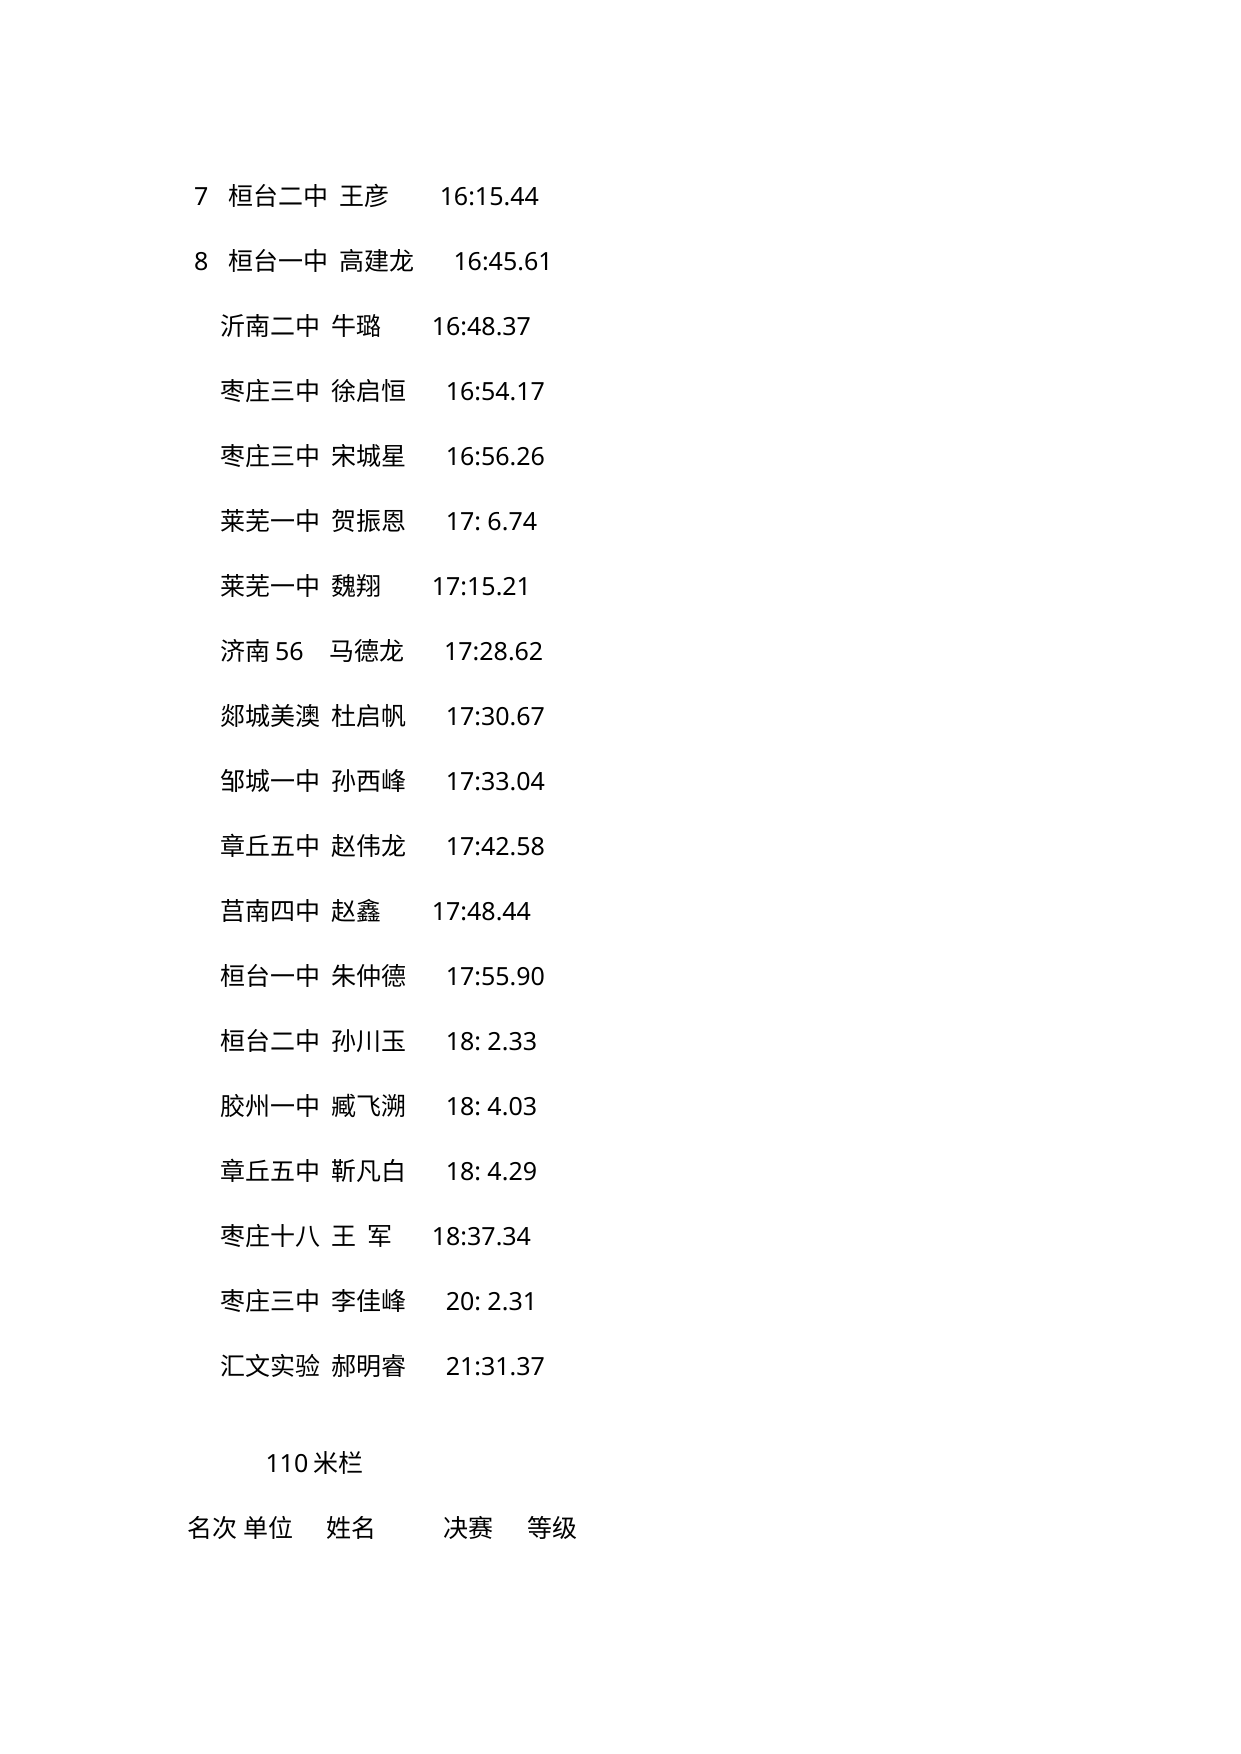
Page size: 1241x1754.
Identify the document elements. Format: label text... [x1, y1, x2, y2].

text 胶州一中 臧飞溯 18: 4.03 [187, 1072, 1053, 1137]
text 济南56 马德龙 17:28.62 [187, 617, 1053, 682]
text 8 桓台一中 高建龙 16:45.61 [187, 227, 1053, 292]
text 枣庄三中 宋城星 16:56.26 [187, 422, 1053, 487]
text 莱芜一中 贺振恩 17: 6.74 [187, 487, 1053, 552]
text 莒南四中 赵鑫 17:48.44 [187, 877, 1053, 942]
text 桓台一中 朱仲德 17:55.90 [187, 942, 1053, 1007]
text 章丘五中 赵伟龙 17:42.58 [187, 812, 1053, 877]
text 7 桓台二中 王彦 16:15.44 [187, 162, 1053, 227]
text 名次 单位 姓名 决赛 等级 [187, 1494, 1053, 1559]
text 沂南二中 牛璐 16:48.37 [187, 292, 1053, 357]
text 汇文实验 郝明睿 21:31.37 [187, 1332, 1053, 1397]
text 邹城一中 孙西峰 17:33.04 [187, 747, 1053, 812]
text 莱芜一中 魏翔 17:15.21 [187, 552, 1053, 617]
text 郯城美澳 杜启帆 17:30.67 [187, 682, 1053, 747]
text 枣庄三中 徐启恒 16:54.17 [187, 357, 1053, 422]
text 桓台二中 孙川玉 18: 2.33 [187, 1007, 1053, 1072]
text 枣庄十八 王 军 18:37.34 [187, 1202, 1053, 1267]
text 枣庄三中 李佳峰 20: 2.31 [187, 1267, 1053, 1332]
text 章丘五中 靳凡白 18: 4.29 [187, 1137, 1053, 1202]
text 110米栏 [187, 1429, 1053, 1494]
